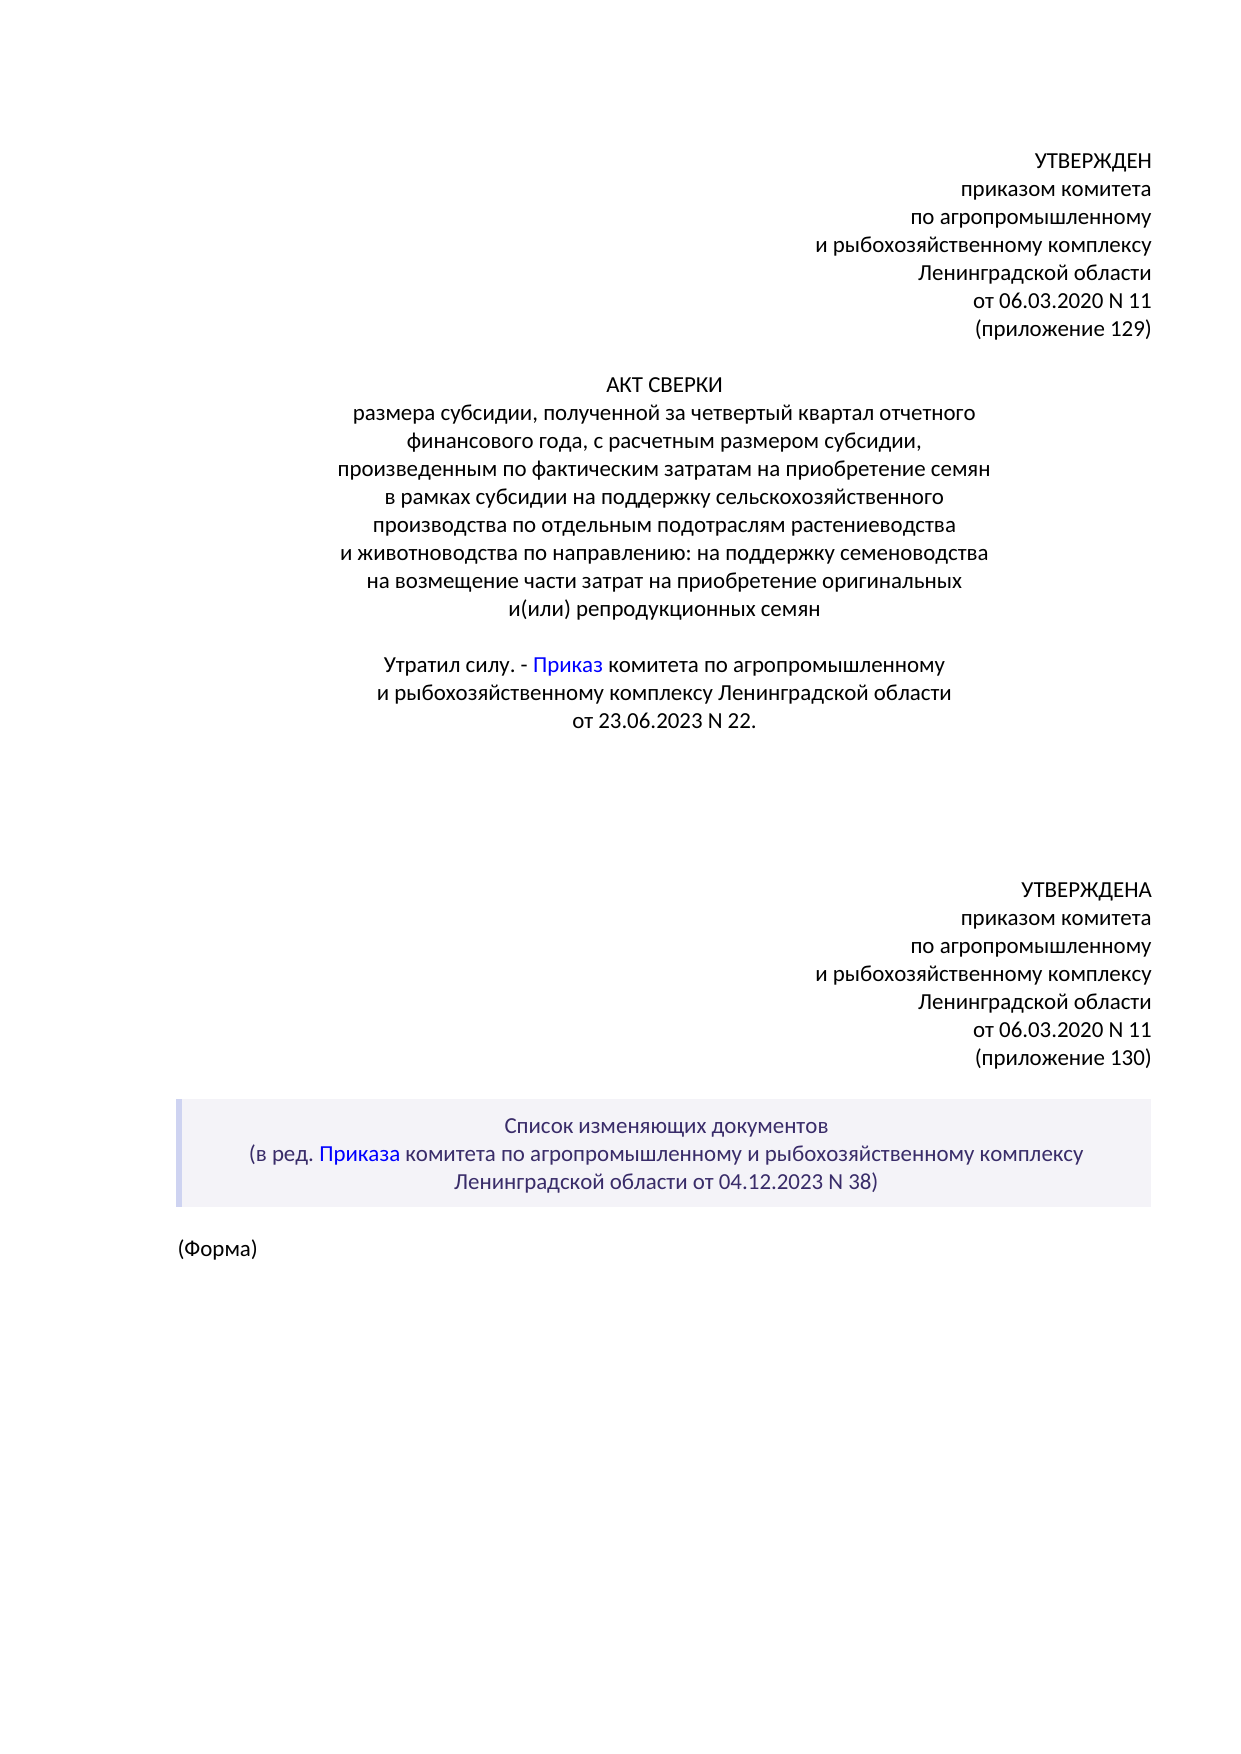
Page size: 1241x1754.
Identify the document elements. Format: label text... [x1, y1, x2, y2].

text и животноводства по направлению: на поддержку семеноводства [177, 538, 1152, 566]
text размера субсидии, полученной за четвертый квартал отчетного [177, 398, 1152, 426]
text УТВЕРЖДЕНА [177, 875, 1152, 903]
text и(или) репродукционных семян [177, 594, 1152, 622]
text и рыбохозяйственному комплексу Ленинградской области [177, 678, 1152, 707]
text приказом комитета [177, 174, 1152, 202]
text (Форма) [177, 1234, 1152, 1263]
text от 06.03.2020 N 11 [177, 286, 1152, 314]
text приказом комитета [177, 903, 1152, 931]
text финансового года, с расчетным размером субсидии, [177, 426, 1152, 454]
text на возмещение части затрат на приобретение оригинальных [177, 566, 1152, 594]
text от 23.06.2023 N 22. [177, 707, 1152, 734]
text Ленинградской области [177, 258, 1152, 286]
text (приложение 129) [177, 314, 1152, 342]
text по агропромышленному [177, 202, 1152, 230]
text производства по отдельным подотраслям растениеводства [177, 510, 1152, 538]
text произведенным по фактическим затратам на приобретение семян [177, 454, 1152, 482]
text в рамках субсидии на поддержку сельскохозяйственного [177, 482, 1152, 510]
text от 06.03.2020 N 11 [177, 1015, 1152, 1043]
text Утратил силу. - Приказ комитета по агропромышленному [177, 651, 1152, 678]
text Ленинградской области [177, 987, 1152, 1015]
text (приложение 130) [177, 1043, 1152, 1071]
text и рыбохозяйственному комплексу [177, 959, 1152, 987]
text УТВЕРЖДЕН [177, 146, 1152, 174]
text и рыбохозяйственному комплексу [177, 230, 1152, 258]
text АКТ СВЕРКИ [177, 370, 1152, 398]
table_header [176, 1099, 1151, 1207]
text по агропромышленному [177, 931, 1152, 959]
